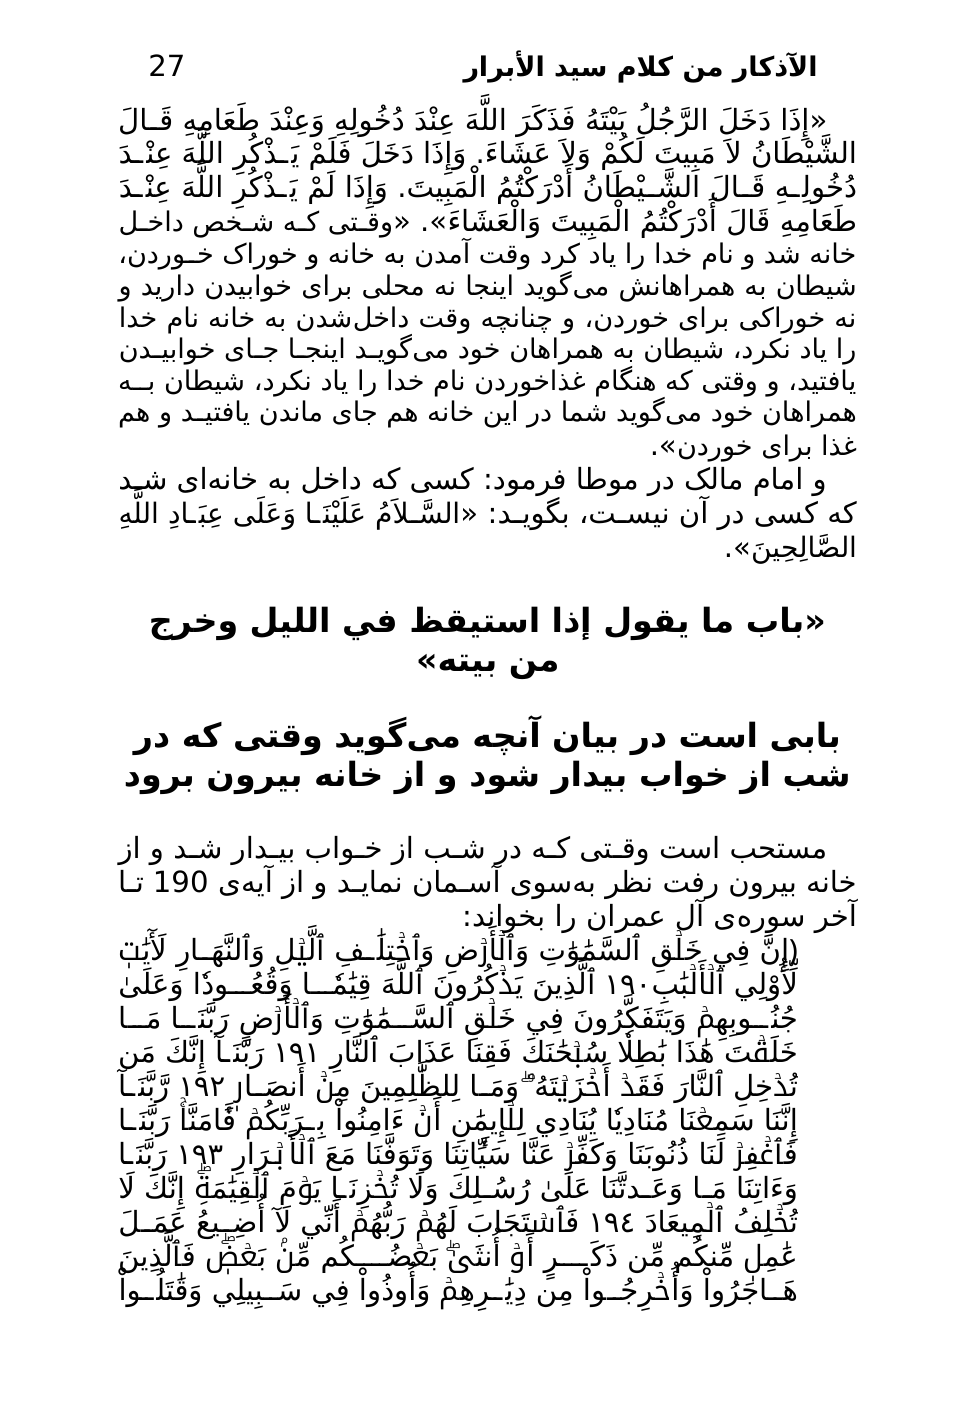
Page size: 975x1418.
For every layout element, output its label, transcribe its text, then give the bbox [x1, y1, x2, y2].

text بابی است در بیان آنچه می‌گوید وقتی که در شب از خواب بیدار شود و از خانه بیرون برود [118, 717, 857, 794]
text و امام مالک در موطا فرمود: کسی که داخل به خانه‌ای شد که کسی در آن نیست، بگوید: «السَّلاَمُ عَلَيْنَا وَعَلَى عِبَادِ اللَّهِ الصَّالِحِينَ». [118, 462, 857, 564]
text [118, 934, 798, 1307]
text «إِذَا دَخَلَ الرَّجُلُ بَيْتَهُ فَذَكَرَ اللَّهَ عِنْدَ دُخُولِهِ وَعِنْدَ طَعَامِهِ قَالَ الشَّيْطَانُ لاَ مَبِيتَ لَكُمْ وَلاَ عَشَاءَ. وَإِذَا دَخَلَ فَلَمْ يَذْكُرِ اللَّهَ عِنْدَ دُخُولِهِ قَالَ الشَّيْطَانُ أَدْرَكْتُمُ الْمَبِيتَ. وَإِذَا لَمْ يَذْكُرِ اللَّهَ عِنْدَ طَعَامِهِ قَالَ أَدْرَكْتُمُ الْمَبِيتَ وَالْعَشَاءَ». «وقتی که شخص داخل خانه شد و نام خدا را یاد کرد وقت آمدن به خانه و خوراک‌ خوردن، شیطان به همراهانش می‌گوید اینجا نه محلی برای خوابیدن دارید و نه خوراکی برای خوردن، و چنانچه وقت داخل‌شدن به خانه نام خدا را یاد نکرد، شیطان به همراهان خود می‌گوید اینجا جای خوابیدن یافتید، و وقتی که هنگام غذاخوردن نام خدا را یاد نکرد، شیطان به همراهان خود می‌گوید شما در این خانه هم جای ماندن یافتید و هم غذا برای خوردن». [118, 103, 857, 462]
text مستحب است وقتی که در شب از خواب بیدار شد و از خانه بیرون رفت نظر به‌سوی آسمان نماید و از آیه‌ی 190 تا آخر سوره‌ی آل عمران را بخواند: [118, 832, 857, 934]
text «باب ما يقول إذا استيقظ في الليل وخرج من بيته» [118, 601, 857, 679]
